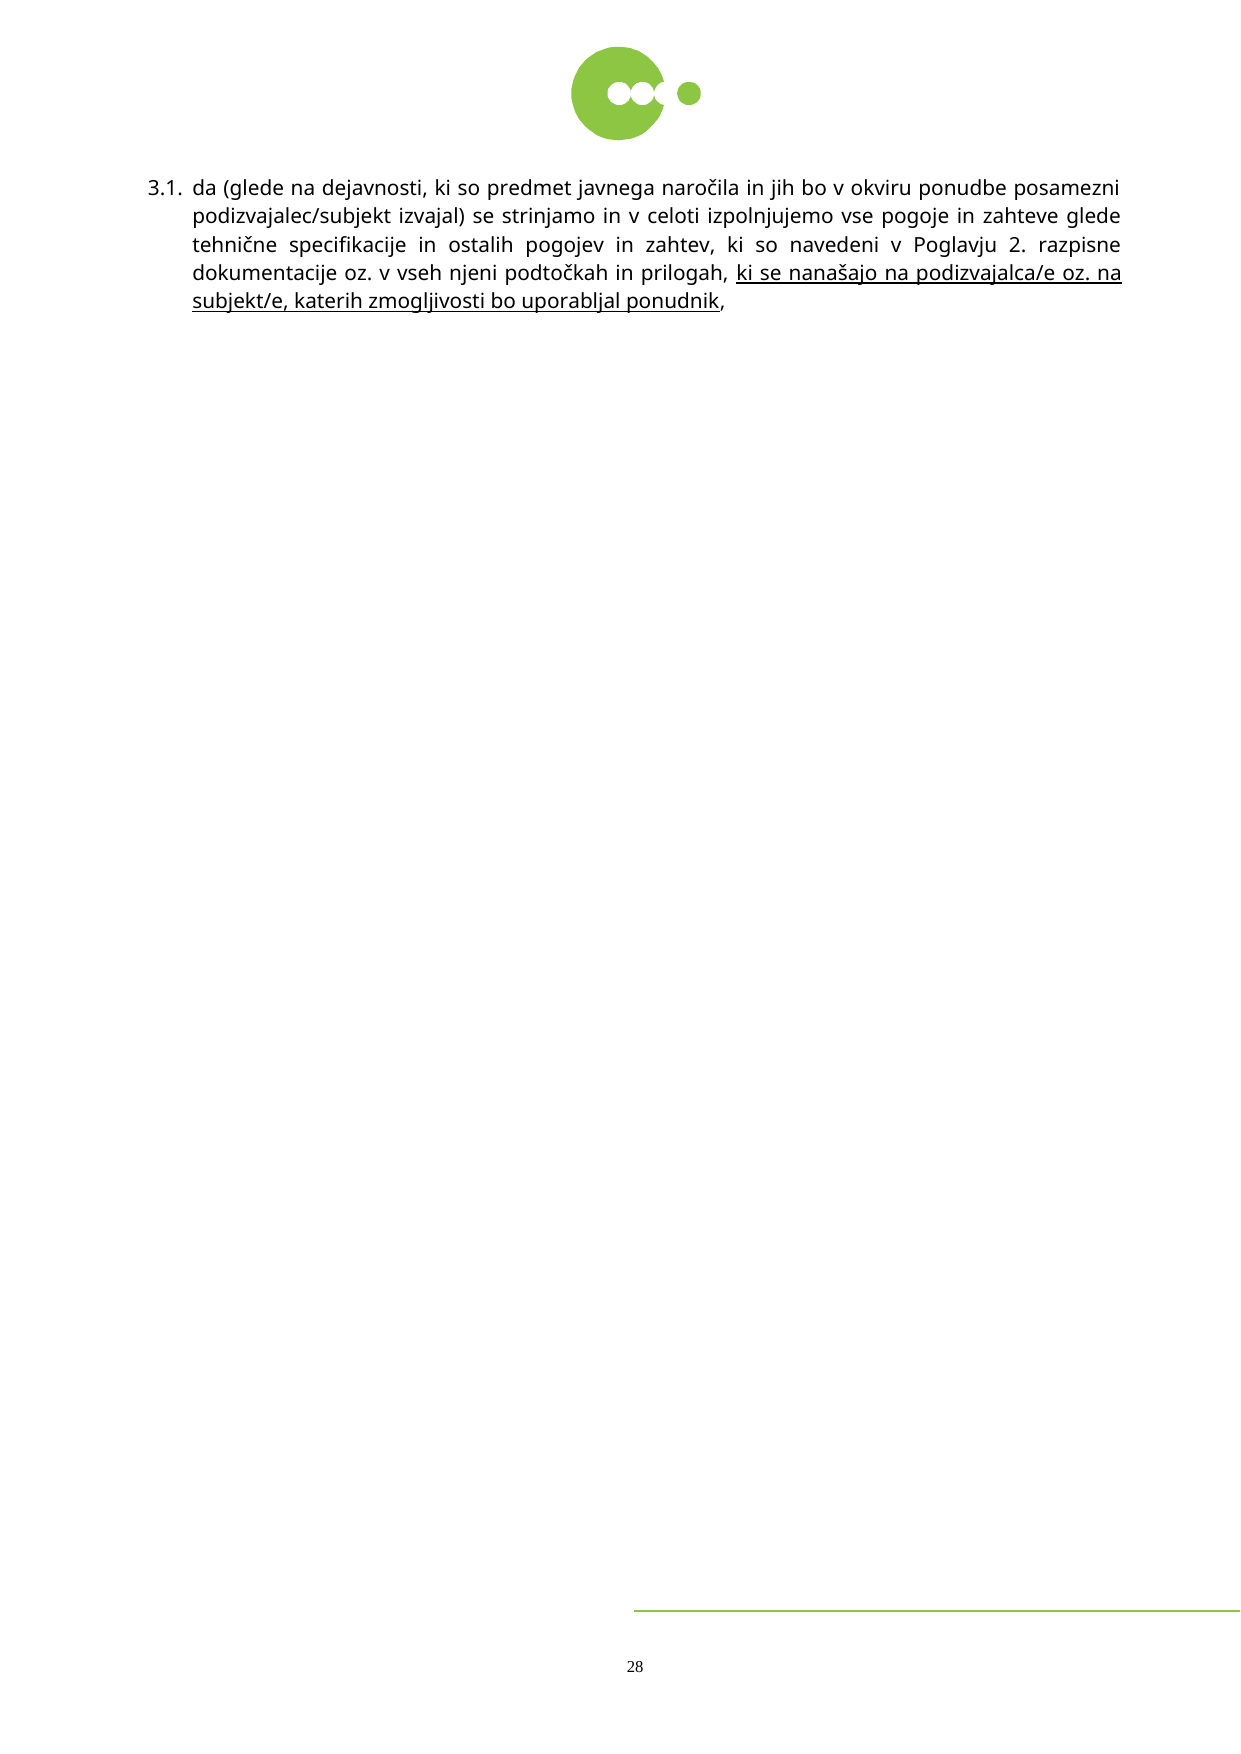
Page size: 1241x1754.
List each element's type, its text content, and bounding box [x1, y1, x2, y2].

list da (glede na dejavnosti, ki so predmet javnega naročila in jih bo v okviru ponudbe posamezni podizvajalec/subjekt izvajal) se strinjamo in v celoti izpolnjujemo vse pogoje in zahteve glede tehnične specifikacije in ostalih pogojev in zahtev, ki so navedeni v Poglavju 2. razpisne dokumentacije oz. v vseh njeni podtočkah in prilogah, ki se nanašajo na podizvajalca/e oz. na subjekt/e, katerih zmogljivosti bo uporabljal ponudnik, [148, 173, 1122, 315]
